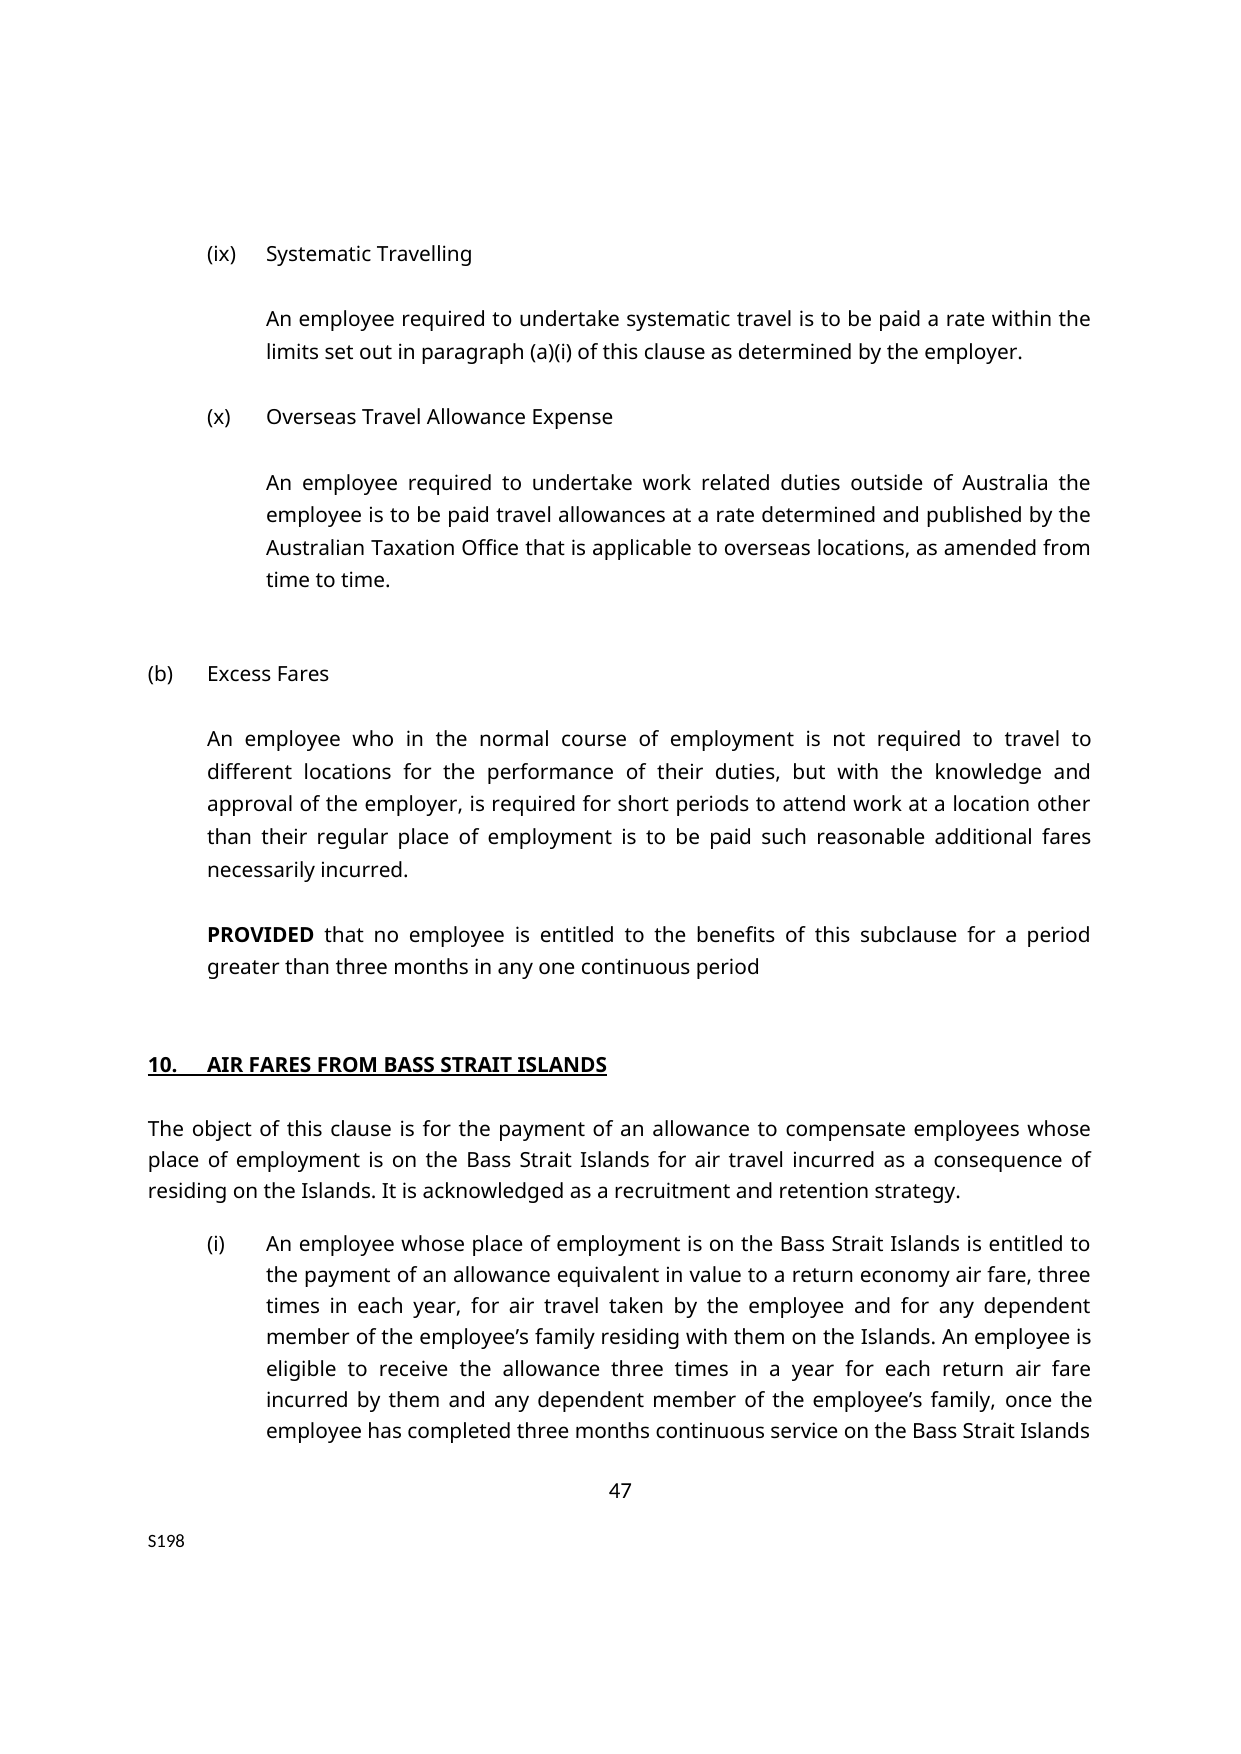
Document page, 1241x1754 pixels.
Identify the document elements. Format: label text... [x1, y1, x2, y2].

text An employee who in the normal course of employment is not required to travel to different locations for the performance of their duties, but with the knowledge and approval of the employer, is required for short periods to attend work at a location other than their regular place of employment is to be paid such reasonable additional fares necessarily incurred. [148, 724, 1092, 883]
subtitle 10. AIR FARES FROM BASS STRAIT ISLANDS [148, 1050, 1092, 1079]
text PROVIDED that no employee is entitled to the benefits of this subclause for a period greater than three months in any one continuous period [148, 920, 1092, 981]
text An employee required to undertake systematic travel is to be paid a rate within the limits set out in paragraph (a)(i) of this clause as determined by the employer. [266, 304, 1092, 366]
text (ix) Systematic Travelling [207, 239, 1092, 268]
text (x) Overseas Travel Allowance Expense [207, 402, 1092, 431]
text The object of this clause is for the payment of an allowance to compensate employees whose place of employment is on the Bass Strait Islands for air travel incurred as a consequence of residing on the Islands. It is acknowledged as a recruitment and retention strategy. [148, 1111, 1092, 1205]
list An employee whose place of employment is on the Bass Strait Islands is entitled to the payment of an allowance equivalent in value to a return economy air fare, three times in each year, for air travel taken by the employee and for any dependent member of the employee’s family residing with them on the Islands. An employee is eligible to receive the allowance three times in a year for each return air fare incurred by them and any dependent member of the employee’s family, once the employee has completed three months continuous service on the Bass Strait Islands [207, 1226, 1092, 1445]
text An employee required to undertake work related duties outside of Australia the employee is to be paid travel allowances at a rate determined and published by the Australian Taxation Office that is applicable to overseas locations, as amended from time to time. [266, 468, 1092, 594]
text (b) Excess Fares [148, 659, 1092, 687]
